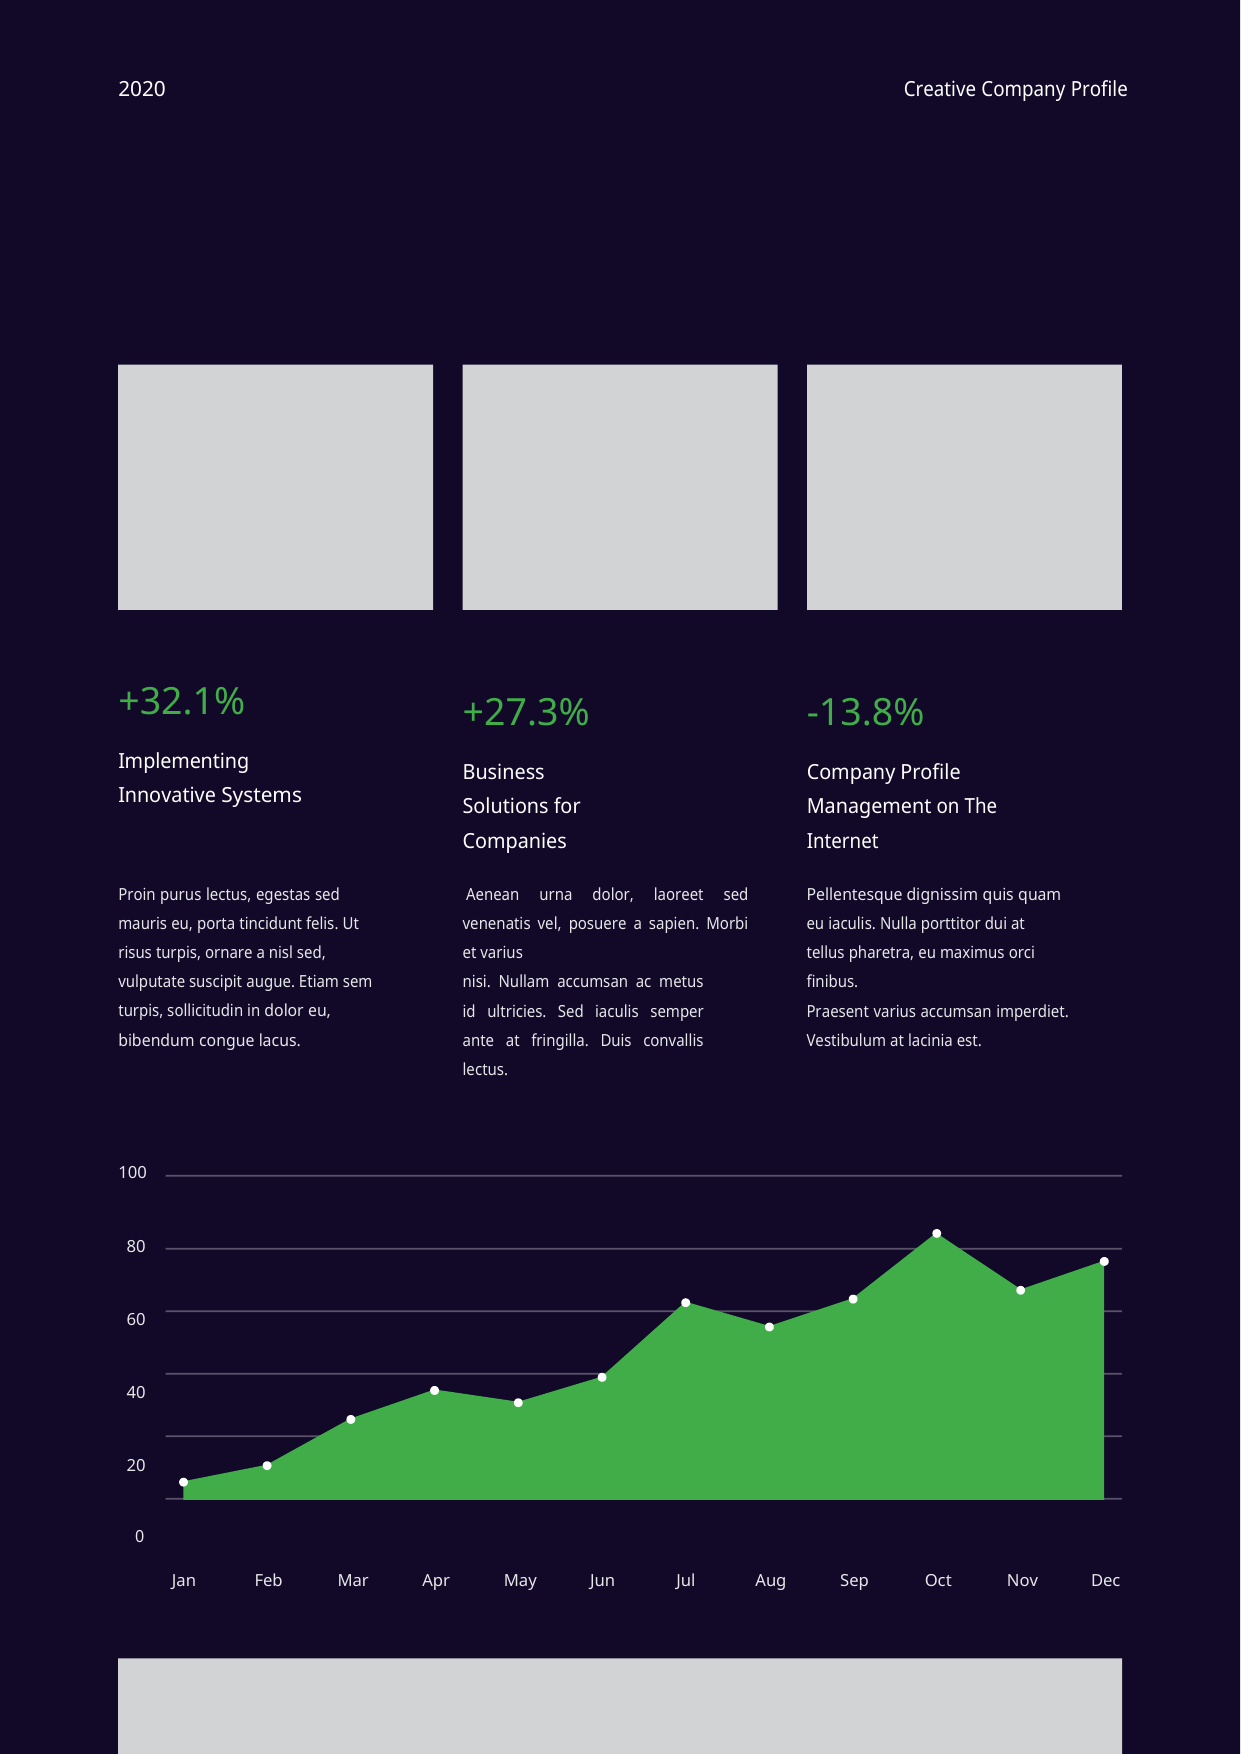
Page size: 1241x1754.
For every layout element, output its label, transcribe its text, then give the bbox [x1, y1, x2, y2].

text Praesent varius accumsan imperdiet. Vestibulum at lacinia est. [806, 999, 1129, 1051]
text 2020 Creative Company Profile [118, 74, 1240, 103]
subtitle -13.8% [807, 685, 1240, 736]
text Business Solutions for Companies [462, 757, 623, 854]
text +32.1% [118, 674, 338, 725]
text 80 [126, 1234, 1240, 1257]
text 0 [135, 1525, 1240, 1548]
subtitle +27.3% [462, 685, 626, 736]
text nisi. Nullam accumsan ac metus id ultricies. Sed iaculis semper ante at fringilla. Duis convallis lectus. [462, 970, 703, 1080]
text Jan Feb Mar Apr May Jun Jul Aug Sep Oct Nov Dec [172, 1569, 1240, 1592]
text Pellentesque dignissim quis quam eu iaculis. Nulla porttitor dui at tellus pharetra, eu maximus orci finibus. [806, 883, 1061, 993]
text 100 [118, 1161, 1240, 1184]
text 40 [126, 1381, 1240, 1403]
text Proin purus lectus, egestas sed mauris eu, porta tincidunt felis. Ut risus turpis, ornare a nisl sed, vulputate suscipit augue. Etiam sem turpis, sollicitudin in dolor eu, bibendum congue lacus. [118, 883, 384, 1051]
text 20 [126, 1454, 1240, 1477]
text Implementing Innovative Systems [118, 746, 338, 809]
subtitle Company Profile Management on The Internet [807, 757, 1073, 854]
text Aenean urna dolor, laoreet sed venenatis vel, posuere a sapien. Morbi et varius [462, 883, 748, 964]
text 60 [126, 1307, 1240, 1330]
